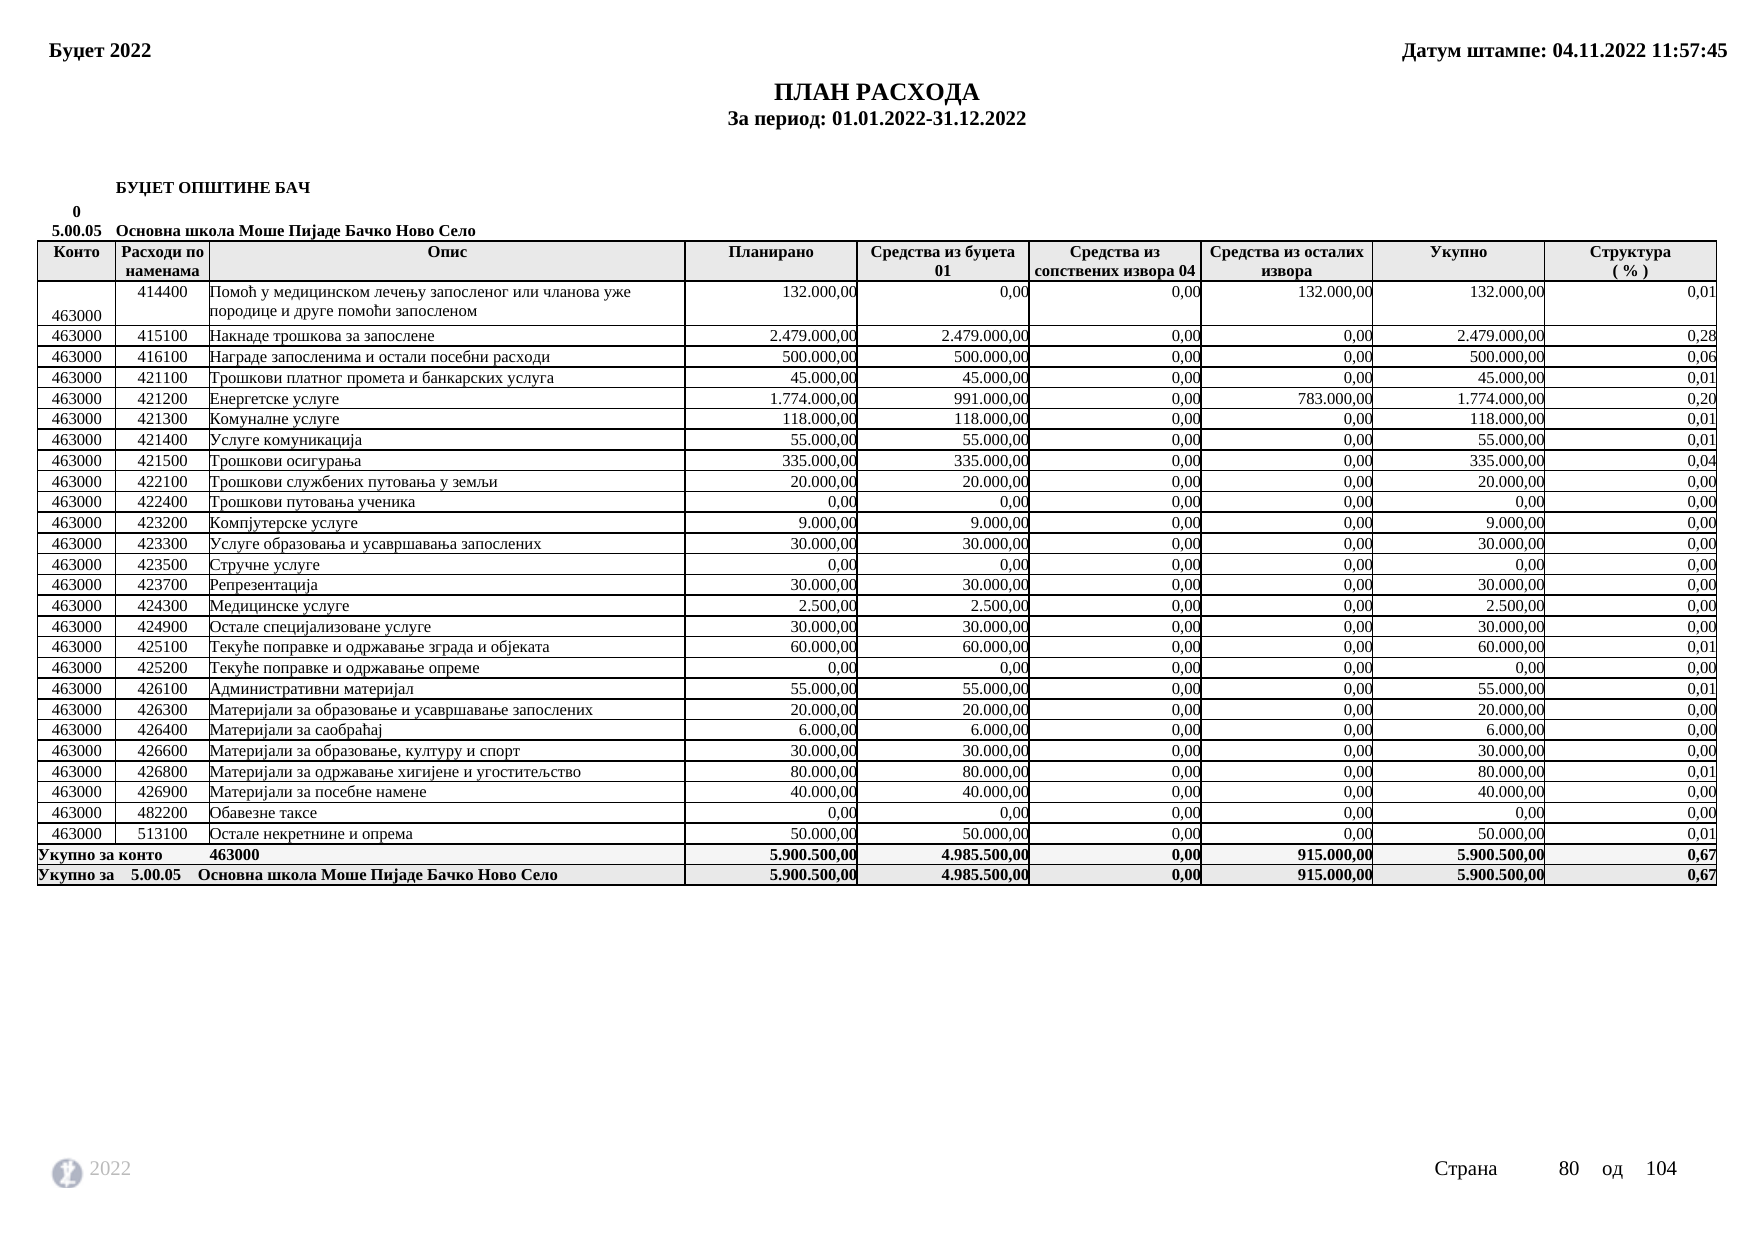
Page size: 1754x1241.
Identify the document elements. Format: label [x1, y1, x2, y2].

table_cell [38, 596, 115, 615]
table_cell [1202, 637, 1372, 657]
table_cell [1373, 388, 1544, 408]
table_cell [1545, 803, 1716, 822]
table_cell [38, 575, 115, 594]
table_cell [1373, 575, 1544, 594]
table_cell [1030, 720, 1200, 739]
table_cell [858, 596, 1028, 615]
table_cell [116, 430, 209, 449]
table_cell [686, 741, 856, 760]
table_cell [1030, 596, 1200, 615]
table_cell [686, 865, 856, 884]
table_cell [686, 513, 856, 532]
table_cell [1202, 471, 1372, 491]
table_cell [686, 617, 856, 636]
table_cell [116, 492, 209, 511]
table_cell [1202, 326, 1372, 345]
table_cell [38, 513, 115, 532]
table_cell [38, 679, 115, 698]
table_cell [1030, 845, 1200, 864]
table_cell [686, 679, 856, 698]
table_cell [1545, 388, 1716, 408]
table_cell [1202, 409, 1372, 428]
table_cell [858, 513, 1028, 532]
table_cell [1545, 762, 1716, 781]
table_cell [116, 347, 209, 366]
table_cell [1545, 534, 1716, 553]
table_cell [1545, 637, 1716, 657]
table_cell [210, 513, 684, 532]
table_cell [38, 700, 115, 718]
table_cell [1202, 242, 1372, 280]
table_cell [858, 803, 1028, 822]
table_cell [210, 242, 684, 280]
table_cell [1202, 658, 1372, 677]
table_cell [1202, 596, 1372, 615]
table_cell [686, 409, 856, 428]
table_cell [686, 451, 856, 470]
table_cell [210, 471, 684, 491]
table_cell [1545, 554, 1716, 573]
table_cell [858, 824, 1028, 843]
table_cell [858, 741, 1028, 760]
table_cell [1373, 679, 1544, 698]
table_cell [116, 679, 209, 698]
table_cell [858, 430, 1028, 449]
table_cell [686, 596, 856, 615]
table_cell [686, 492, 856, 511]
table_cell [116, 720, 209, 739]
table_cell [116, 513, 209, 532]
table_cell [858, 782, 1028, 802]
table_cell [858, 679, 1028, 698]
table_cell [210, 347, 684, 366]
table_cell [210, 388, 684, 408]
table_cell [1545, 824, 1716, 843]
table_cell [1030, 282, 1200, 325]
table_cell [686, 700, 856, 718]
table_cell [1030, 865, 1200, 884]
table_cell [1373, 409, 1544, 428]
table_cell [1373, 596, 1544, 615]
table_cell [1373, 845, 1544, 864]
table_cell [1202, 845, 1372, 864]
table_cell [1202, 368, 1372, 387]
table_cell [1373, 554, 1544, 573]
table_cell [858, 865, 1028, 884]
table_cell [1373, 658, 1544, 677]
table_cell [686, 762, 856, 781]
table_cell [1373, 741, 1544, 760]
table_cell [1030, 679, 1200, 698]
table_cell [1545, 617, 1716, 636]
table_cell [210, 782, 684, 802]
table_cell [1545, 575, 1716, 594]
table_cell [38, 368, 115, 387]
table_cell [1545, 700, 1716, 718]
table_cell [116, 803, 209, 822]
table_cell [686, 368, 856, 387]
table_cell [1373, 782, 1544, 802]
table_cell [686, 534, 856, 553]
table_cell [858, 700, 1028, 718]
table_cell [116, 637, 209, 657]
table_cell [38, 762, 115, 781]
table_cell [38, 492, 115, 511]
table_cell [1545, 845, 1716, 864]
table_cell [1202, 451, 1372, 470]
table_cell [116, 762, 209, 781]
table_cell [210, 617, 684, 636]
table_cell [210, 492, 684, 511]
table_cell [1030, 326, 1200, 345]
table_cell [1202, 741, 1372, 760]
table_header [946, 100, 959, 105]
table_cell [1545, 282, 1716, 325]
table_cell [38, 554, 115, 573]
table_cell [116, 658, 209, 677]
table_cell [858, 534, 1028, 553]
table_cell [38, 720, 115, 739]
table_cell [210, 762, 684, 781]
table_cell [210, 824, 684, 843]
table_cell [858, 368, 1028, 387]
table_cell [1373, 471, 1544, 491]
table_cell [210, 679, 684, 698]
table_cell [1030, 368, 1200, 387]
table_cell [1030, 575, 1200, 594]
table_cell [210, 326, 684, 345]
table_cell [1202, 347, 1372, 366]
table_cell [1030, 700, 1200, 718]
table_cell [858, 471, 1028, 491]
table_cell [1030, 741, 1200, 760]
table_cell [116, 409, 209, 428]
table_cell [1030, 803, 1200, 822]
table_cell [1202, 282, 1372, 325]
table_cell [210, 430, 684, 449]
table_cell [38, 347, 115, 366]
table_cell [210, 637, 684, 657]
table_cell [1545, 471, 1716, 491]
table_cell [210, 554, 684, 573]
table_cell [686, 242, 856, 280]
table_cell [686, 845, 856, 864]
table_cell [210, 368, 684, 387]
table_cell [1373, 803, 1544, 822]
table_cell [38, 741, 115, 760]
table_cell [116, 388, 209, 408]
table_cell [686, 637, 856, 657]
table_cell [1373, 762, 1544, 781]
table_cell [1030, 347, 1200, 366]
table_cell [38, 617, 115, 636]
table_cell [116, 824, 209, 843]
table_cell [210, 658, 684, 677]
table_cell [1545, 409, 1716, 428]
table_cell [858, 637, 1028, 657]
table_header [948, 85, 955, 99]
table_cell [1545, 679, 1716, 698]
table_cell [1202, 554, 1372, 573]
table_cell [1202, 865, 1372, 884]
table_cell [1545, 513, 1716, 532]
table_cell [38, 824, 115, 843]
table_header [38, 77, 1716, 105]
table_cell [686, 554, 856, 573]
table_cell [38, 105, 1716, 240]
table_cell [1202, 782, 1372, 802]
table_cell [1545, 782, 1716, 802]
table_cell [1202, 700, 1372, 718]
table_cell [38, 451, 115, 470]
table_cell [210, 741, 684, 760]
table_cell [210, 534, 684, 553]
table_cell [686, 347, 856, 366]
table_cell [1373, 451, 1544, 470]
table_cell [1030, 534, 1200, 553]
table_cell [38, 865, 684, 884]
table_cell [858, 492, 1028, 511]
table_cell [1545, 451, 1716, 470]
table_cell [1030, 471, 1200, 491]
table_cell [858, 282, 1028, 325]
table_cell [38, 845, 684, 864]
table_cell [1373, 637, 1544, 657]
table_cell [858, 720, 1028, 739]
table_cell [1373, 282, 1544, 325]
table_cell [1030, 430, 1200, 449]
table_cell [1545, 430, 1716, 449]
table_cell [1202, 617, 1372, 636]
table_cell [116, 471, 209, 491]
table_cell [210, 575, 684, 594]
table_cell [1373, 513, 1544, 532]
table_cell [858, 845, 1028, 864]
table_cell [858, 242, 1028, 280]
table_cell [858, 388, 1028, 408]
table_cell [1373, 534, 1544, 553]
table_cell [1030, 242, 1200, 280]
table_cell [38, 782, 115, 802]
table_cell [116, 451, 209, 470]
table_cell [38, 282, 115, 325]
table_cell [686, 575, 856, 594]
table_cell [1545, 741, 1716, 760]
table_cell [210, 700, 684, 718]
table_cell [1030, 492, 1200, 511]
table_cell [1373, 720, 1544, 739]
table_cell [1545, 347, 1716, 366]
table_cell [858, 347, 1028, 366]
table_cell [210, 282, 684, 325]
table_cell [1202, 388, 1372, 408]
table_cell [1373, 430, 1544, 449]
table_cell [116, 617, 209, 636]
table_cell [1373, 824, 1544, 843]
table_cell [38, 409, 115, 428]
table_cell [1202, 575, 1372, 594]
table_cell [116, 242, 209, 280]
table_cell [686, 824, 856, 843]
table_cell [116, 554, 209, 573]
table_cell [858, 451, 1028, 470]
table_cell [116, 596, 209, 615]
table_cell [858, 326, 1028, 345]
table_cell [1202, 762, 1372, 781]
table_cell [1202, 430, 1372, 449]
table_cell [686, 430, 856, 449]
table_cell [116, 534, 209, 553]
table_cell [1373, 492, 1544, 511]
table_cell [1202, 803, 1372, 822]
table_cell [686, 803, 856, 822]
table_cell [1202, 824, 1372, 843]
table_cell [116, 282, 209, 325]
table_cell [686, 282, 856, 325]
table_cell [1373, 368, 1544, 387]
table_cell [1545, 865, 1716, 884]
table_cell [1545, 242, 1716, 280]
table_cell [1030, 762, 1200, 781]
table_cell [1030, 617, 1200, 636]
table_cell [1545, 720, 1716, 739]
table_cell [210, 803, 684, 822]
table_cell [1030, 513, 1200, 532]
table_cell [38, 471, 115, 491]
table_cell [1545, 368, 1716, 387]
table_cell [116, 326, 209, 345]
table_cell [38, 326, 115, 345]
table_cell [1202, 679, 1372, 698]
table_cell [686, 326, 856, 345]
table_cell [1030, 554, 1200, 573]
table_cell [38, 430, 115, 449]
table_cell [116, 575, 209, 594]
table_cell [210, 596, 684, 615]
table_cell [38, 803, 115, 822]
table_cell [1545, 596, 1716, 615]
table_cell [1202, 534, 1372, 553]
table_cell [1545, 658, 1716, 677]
picture [48, 1155, 87, 1188]
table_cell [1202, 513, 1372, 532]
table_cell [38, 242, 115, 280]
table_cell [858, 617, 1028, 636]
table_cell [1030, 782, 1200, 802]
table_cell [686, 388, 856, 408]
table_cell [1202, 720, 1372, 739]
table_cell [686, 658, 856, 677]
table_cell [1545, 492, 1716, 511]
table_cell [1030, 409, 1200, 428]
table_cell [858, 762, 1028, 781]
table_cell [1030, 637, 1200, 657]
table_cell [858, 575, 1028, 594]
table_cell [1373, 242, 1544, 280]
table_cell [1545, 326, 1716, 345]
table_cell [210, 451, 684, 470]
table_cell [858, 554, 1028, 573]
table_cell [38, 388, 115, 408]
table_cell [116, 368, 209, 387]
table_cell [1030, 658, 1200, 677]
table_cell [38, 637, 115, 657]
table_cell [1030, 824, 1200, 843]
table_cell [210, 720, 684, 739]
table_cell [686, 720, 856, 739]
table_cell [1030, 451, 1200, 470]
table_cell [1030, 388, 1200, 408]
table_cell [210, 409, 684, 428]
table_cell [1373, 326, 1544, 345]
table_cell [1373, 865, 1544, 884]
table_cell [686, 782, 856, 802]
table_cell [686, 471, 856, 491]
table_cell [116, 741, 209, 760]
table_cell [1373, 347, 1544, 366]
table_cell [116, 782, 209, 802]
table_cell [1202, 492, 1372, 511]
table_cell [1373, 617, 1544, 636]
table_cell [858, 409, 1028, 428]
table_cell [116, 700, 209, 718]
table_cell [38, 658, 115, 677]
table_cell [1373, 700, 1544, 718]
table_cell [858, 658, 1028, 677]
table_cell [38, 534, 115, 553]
